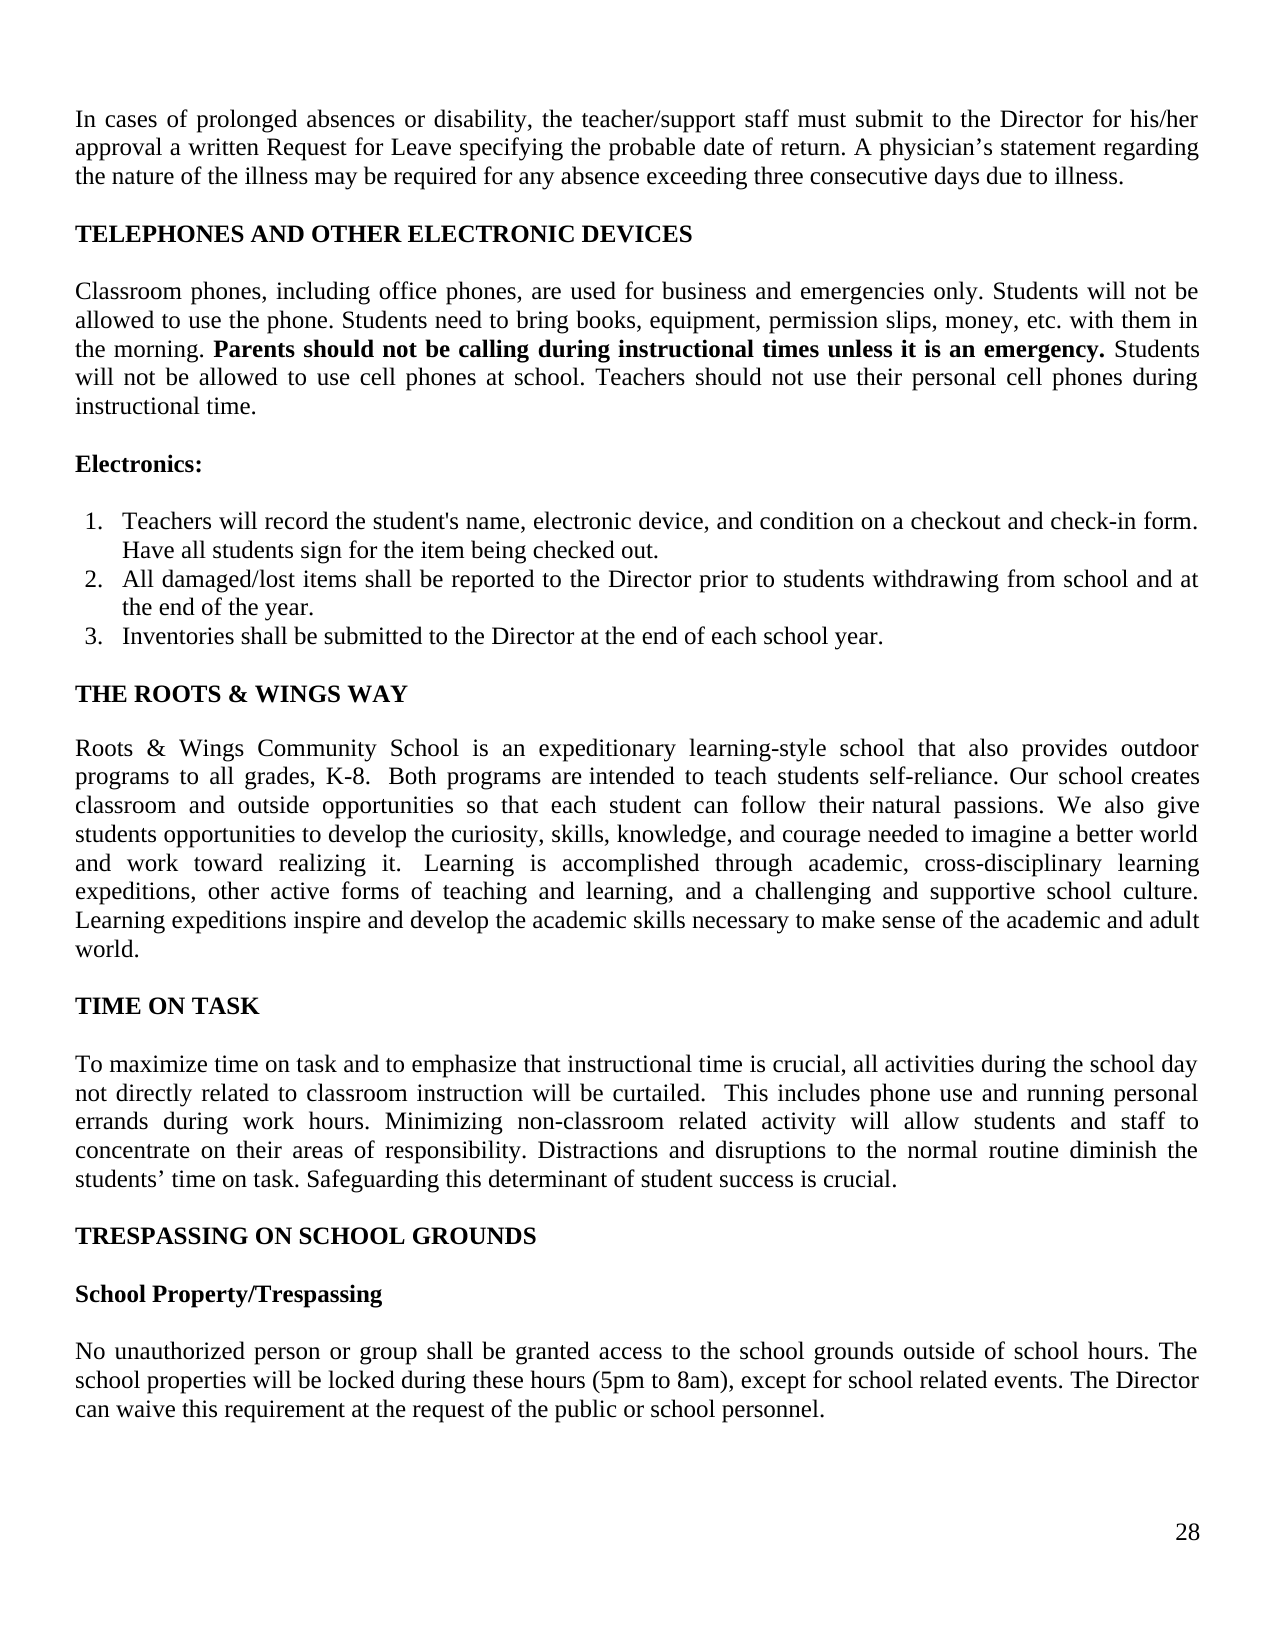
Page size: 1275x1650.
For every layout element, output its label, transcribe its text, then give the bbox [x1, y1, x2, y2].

list Teachers will record the student's name, electronic device, and condition on a checkout and check-in form. Have all students sign for the item being checked out. [84, 506, 1200, 564]
text THE ROOTS & WINGS WAY [75, 679, 1200, 707]
text To maximize time on task and to emphasize that instructional time is crucial, all activities during the school day not directly related to classroom instruction will be curtailed. This includes phone use and running personal errands during work hours. Minimizing non-classroom related activity will allow students and staff to concentrate on their areas of responsibility. Distractions and disruptions to the normal routine diminish the students’ time on task. Safeguarding this determinant of student success is crucial. [75, 1049, 1200, 1193]
text Classroom phones, including office phones, are used for business and emergencies only. Students will not be allowed to use the phone. Students need to bring books, equipment, permission slips, money, etc. with them in the morning. Parents should not be calling during instructional times unless it is an emergency. Students will not be allowed to use cell phones at school. Teachers should not use their personal cell phones during instructional time. [75, 276, 1200, 420]
list All damaged/lost items shall be reported to the Director prior to students withdrawing from school and at the end of the year. [84, 564, 1200, 621]
text TRESPASSING ON SCHOOL GROUNDS [75, 1221, 1200, 1250]
text Roots & Wings Community School is an expeditionary learning-style school that also provides outdoor programs to all grades, K-8. Both programs are intended to teach students self-reliance. Our school creates classroom and outside opportunities so that each student can follow their natural passions. We also give students opportunities to develop the curiosity, skills, knowledge, and courage needed to imagine a better world and work toward realizing it. Learning is accomplished through academic, cross-disciplinary learning expeditions, other active forms of teaching and learning, and a challenging and supportive school culture. Learning expeditions inspire and develop the academic skills necessary to make sense of the academic and adult world. [75, 733, 1200, 963]
text TIME ON TASK [75, 991, 1200, 1020]
text In cases of prolonged absences or disability, the teacher/support staff must submit to the Director for his/her approval a written Request for Leave specifying the probable date of return. A physician’s statement regarding the nature of the illness may be required for any absence exceeding three consecutive days due to illness. [75, 104, 1200, 190]
text No unauthorized person or group shall be granted access to the school grounds outside of school hours. The school properties will be locked during these hours (5pm to 8am), except for school related events. The Director can waive this requirement at the request of the public or school personnel. [75, 1336, 1200, 1423]
text TELEPHONES AND OTHER ELECTRONIC DEVICES [75, 219, 1200, 247]
text Electronics: [75, 449, 1200, 477]
text School Property/Trespassing [75, 1279, 1200, 1308]
list Inventories shall be submitted to the Director at the end of each school year. [84, 621, 1200, 650]
